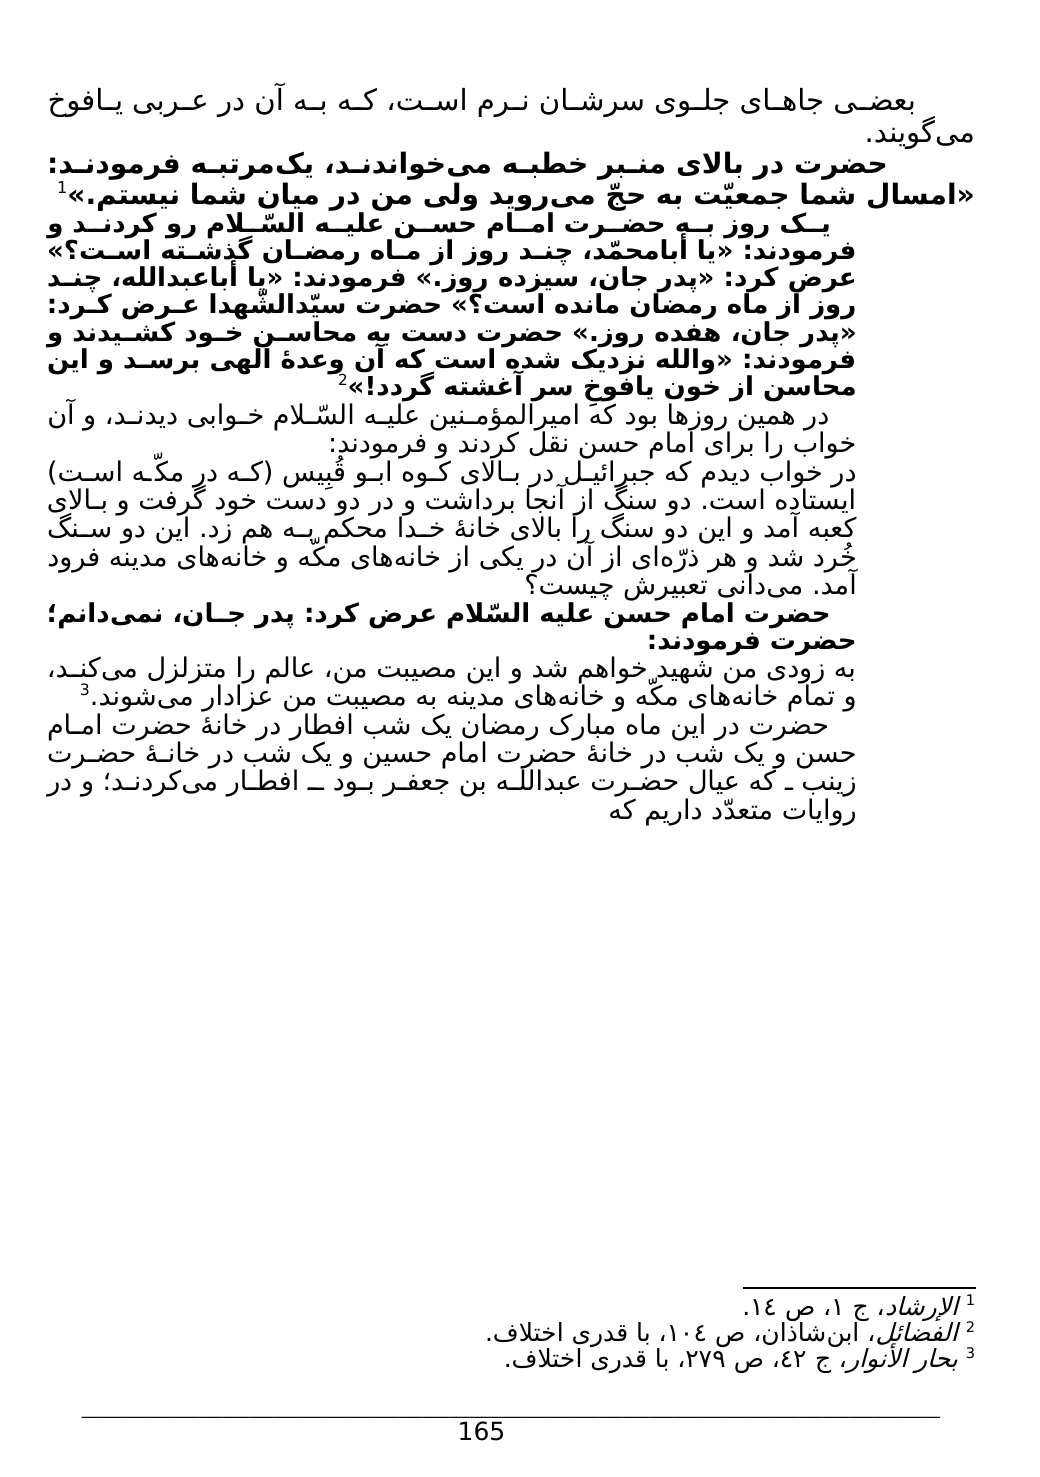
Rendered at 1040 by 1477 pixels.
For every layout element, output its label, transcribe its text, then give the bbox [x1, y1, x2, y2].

text بعضی جاهای جلوی سرشان نرم است، که به آن در عربی یافوخ می‌گویند. [47, 84, 975, 149]
text یک روز به حضرت امام حسن علیه السّلام رو کردند و فرمودند: «یا أبامحمّد، چند روز از ماه رمضان گذشته است؟» عرض کرد: «پدر جان، سیزده روز.» فرمودند: «یا أباعبدالله، چند روز از ماه رمضان مانده است؟» حضرت سیّدالشّهدا عرض کرد: «پدر جان، هفده روز.» حضرت دست به محاسن خود کشیدند و فرمودند: «والله نزدیک شده است که آن وعدۀ الهی برسد و این محاسن از خون یافوخِ سر آغشته گردد!» [47, 211, 857, 402]
text در خواب دیدم که جبرائیل در بالای کوه ابو قُبِیس (که در مکّه است) ایستاده است. دو سنگ از آنجا برداشت و در دو دست خود گرفت و بالای کعبه آمد و این دو سنگ را بالای خانۀ خدا محکم به هم زد. این دو سنگ خُرد شد و هر ذرّه‌ای از آن در یکی از خانه‌های مکّه و خانه‌های مدینه فرود آمد. می‌دانی تعبیرش چیست؟ [47, 459, 857, 601]
text حضرت در بالای منبر خطبه می‌خواندند، یک‌مرتبه فرمودند: «امسال شما جمعیّت به حجّ می‌روید ولی من در میان شما نیستم.» [47, 149, 975, 211]
text حضرت در این ماه مبارک رمضان یک شب افطار در خانۀ حضرت امام حسن و یک شب در خانۀ حضرت امام حسین و یک شب در خانۀ حضرت زینب ـ که عیال حضرت عبدالله بن جعفر بود ـ افطار ‌می‌کردند؛ و در روایات متعدّد داریم که [47, 712, 857, 826]
text در همین روزها بود که امیرالمؤمنین علیه السّلام خوابی دیدند، و آن خواب را برای امام حسن نقل کردند و فرمودند: [47, 402, 857, 459]
text حضرت امام حسن علیه السّلام عرض کرد: پدر جان، نمی‌دانم؛ حضرت فرمودند: [47, 601, 857, 655]
text به زودی من شهید خواهم شد و این مصیبت من، عالم را متزلزل می‌کند، و تمام خانه‌های مکّه و خانه‌های مدینه به مصیبت من عزادار می‌شوند. [47, 655, 857, 712]
